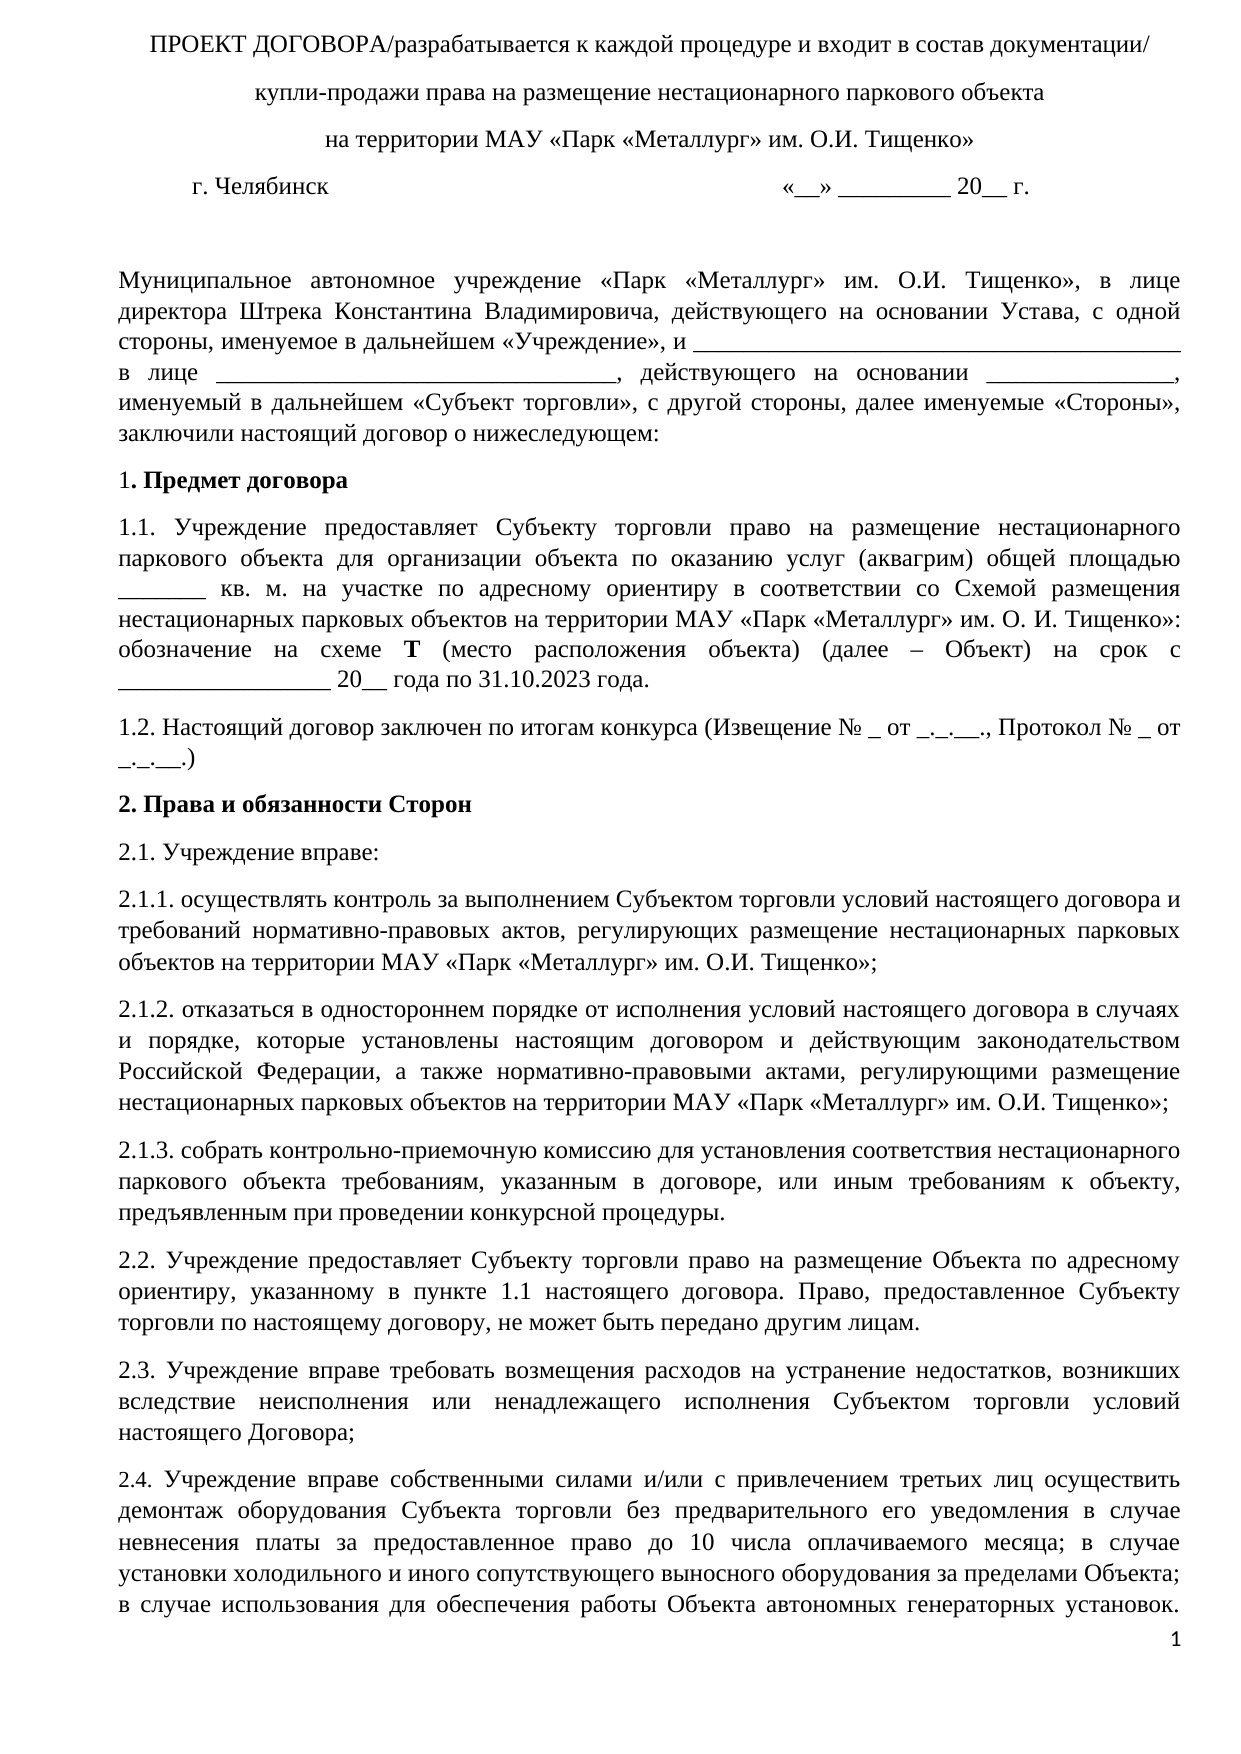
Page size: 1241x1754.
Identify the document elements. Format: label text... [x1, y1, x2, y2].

text 2.2. Учреждение предоставляет Субъекту торговли право на размещение Объекта по адресному ориентиру, указанному в пункте 1.1 настоящего договора. Право, предоставленное Субъекту торговли по настоящему договору, не может быть передано другим лицам. [118, 1245, 1181, 1336]
text на территории МАУ «Парк «Металлург» им. О.И. Тищенко» [118, 124, 1181, 152]
text 2.3. Учреждение вправе требовать возмещения расходов на устранение недостатков, возникших вследствие неисполнения или ненадлежащего исполнения Субъектом торговли условий настоящего Договора; [118, 1355, 1181, 1446]
text ПРОЕКТ ДОГОВОРА/разрабатывается к каждой процедуре и входит в состав документации/ [118, 29, 1181, 58]
text 1. Предмет договора [118, 465, 1181, 493]
text 1.1. Учреждение предоставляет Субъекту торговли право на размещение нестационарного паркового объекта для организации объекта по оказанию услуг (аквагрим) общей площадью _______ кв. м. на участке по адресному ориентиру в соответствии со Схемой размещения нестационарных парковых объектов на территории МАУ «Парк «Металлург» им. О. И. Тищенко»: обозначение на схеме Т (место расположения объекта) (далее – Объект) на срок с _________________ 20__ года по 31.10.2023 года. [118, 512, 1181, 693]
text 2.1.3. собрать контрольно-приемочную комиссию для установления соответствия нестационарного паркового объекта требованиям, указанным в договоре, или иным требованиям к объекту, предъявленным при проведении конкурсной процедуры. [118, 1135, 1181, 1226]
text 2.1. Учреждение вправе: [118, 837, 1181, 866]
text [118, 1464, 1181, 1617]
text 2.1.1. осуществлять контроль за выполнением Субъектом торговли условий настоящего договора и требований нормативно-правовых актов, регулирующих размещение нестационарных парковых объектов на территории МАУ «Парк «Металлург» им. О.И. Тищенко»; [118, 884, 1181, 975]
text г. Челябинск «__» _________ 20__ г. [118, 171, 1181, 199]
text купли-продажи права на размещение нестационарного паркового объекта [118, 77, 1181, 105]
text 2. Права и обязанности Сторон [118, 789, 1181, 818]
text Муниципальное автономное учреждение «Парк «Металлург» им. О.И. Тищенко», в лице директора Штрека Константина Владимировича, действующего на основании Устава, с одной стороны, именуемое в дальнейшем «Учреждение», и _______________________________________ в лице ________________________________, действующего на основании _______________, именуемый в дальнейшем «Субъект торговли», с другой стороны, далее именуемые «Стороны», заключили настоящий договор о нижеследующем: [118, 266, 1181, 446]
text 1.2. Настоящий договор заключен по итогам конкурса (Извещение № _ от _._.__., Протокол № _ от _._.__.) [118, 712, 1181, 771]
text 2.1.2. отказаться в одностороннем порядке от исполнения условий настоящего договора в случаях и порядке, которые установлены настоящим договором и действующим законодательством Российской Федерации, а также нормативно-правовыми актами, регулирующими размещение нестационарных парковых объектов на территории МАУ «Парк «Металлург» им. О.И. Тищенко»; [118, 994, 1181, 1116]
